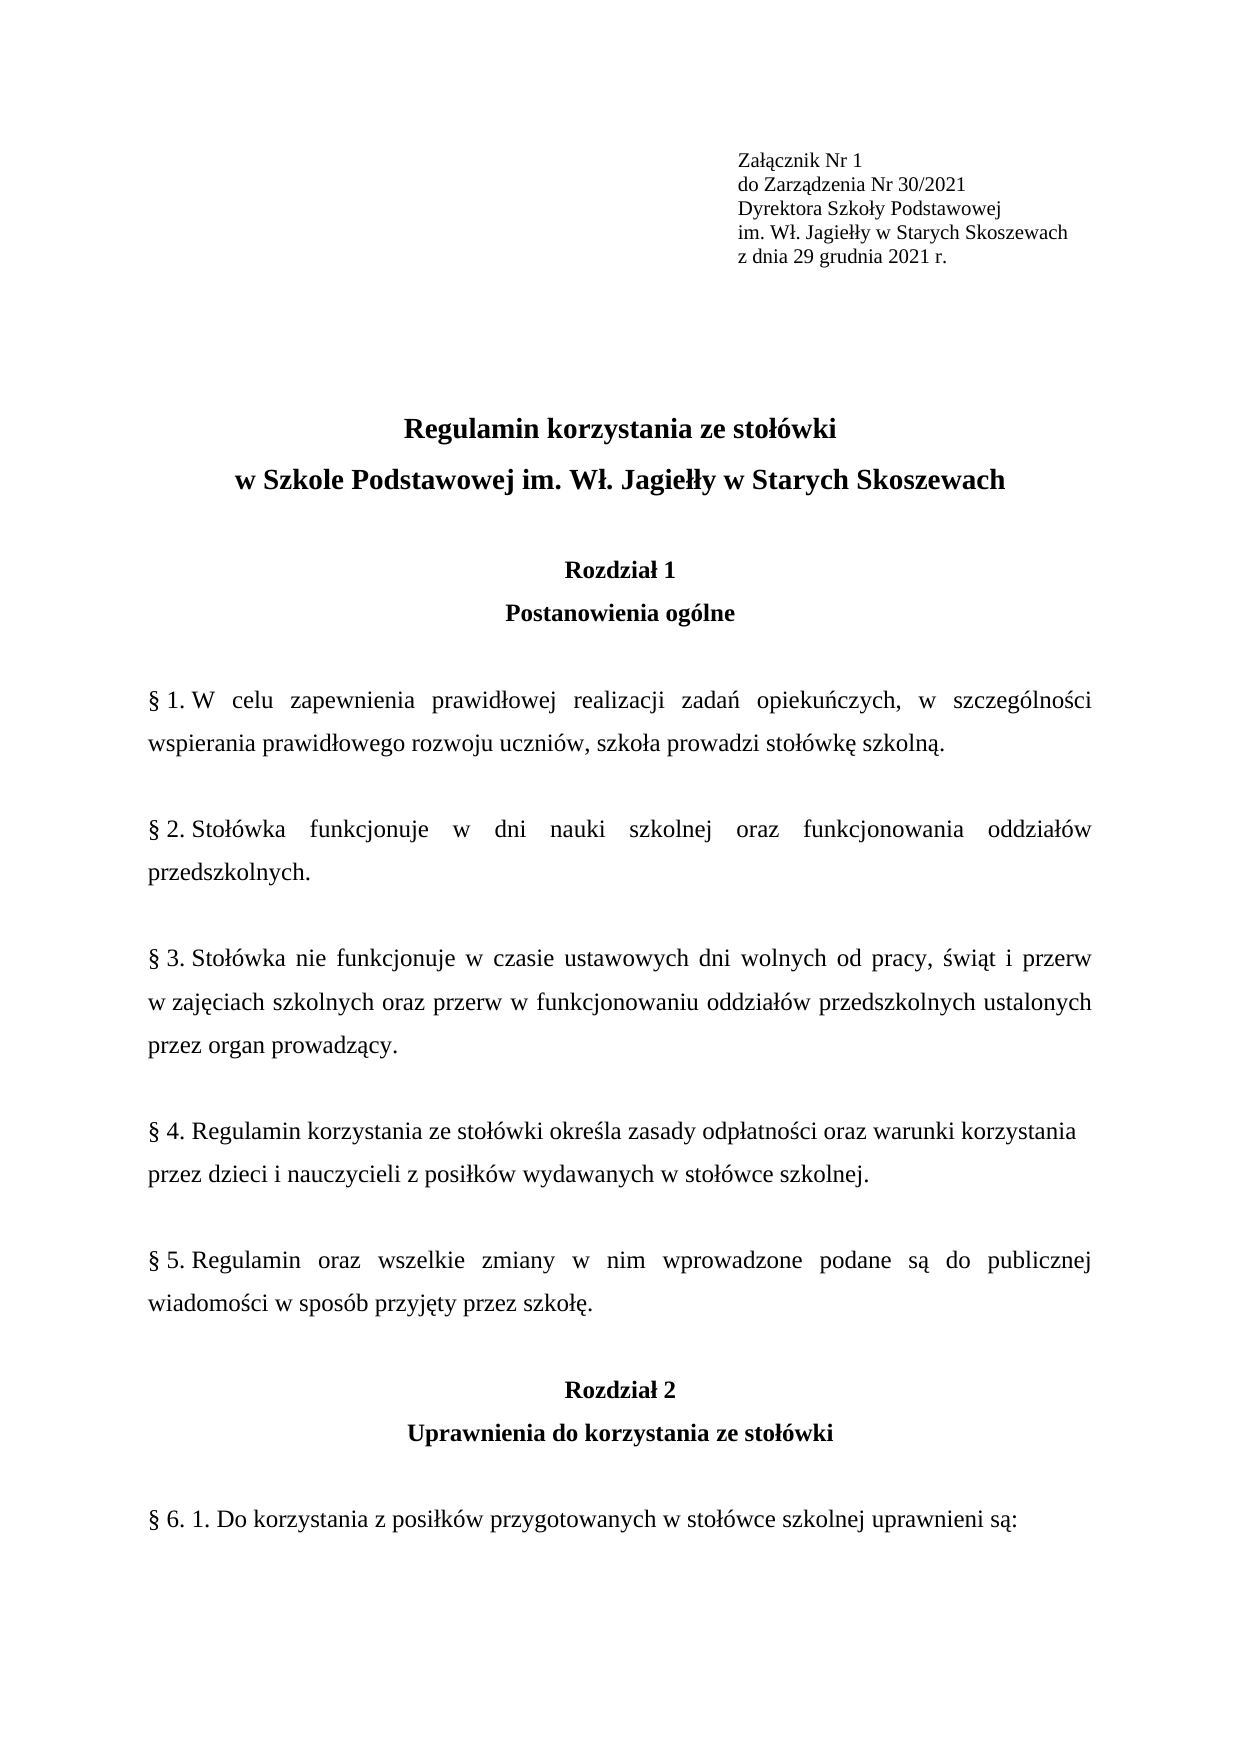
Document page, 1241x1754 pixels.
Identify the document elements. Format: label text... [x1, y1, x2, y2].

list Postanowienia ogólne [148, 598, 1093, 627]
list Uprawnienia do korzystania ze stołówki [148, 1418, 1093, 1447]
list Rozdział 1 [148, 555, 1093, 584]
list Regulamin korzystania ze stołówki [148, 412, 1093, 445]
text Załącznik Nr 1 [664, 148, 1093, 172]
text do Zarządzenia Nr 30/2021 [738, 172, 1093, 196]
list Rozdział 2 [148, 1375, 1093, 1403]
text Dyrektora Szkoły Podstawowej im. Wł. Jagiełły w Starych Skoszewach [738, 196, 1093, 244]
list § 3. Stołówka nie funkcjonuje w czasie ustawowych dni wolnych od pracy, świąt i przerw w zajęciach szkolnych oraz przerw w funkcjonowaniu oddziałów przedszkolnych ustalonych przez organ prowadzący. [148, 943, 1093, 1058]
list § 2. Stołówka funkcjonuje w dni nauki szkolnej oraz funkcjonowania oddziałów przedszkolnych. [148, 814, 1093, 886]
list § 5. Regulamin oraz wszelkie zmiany w nim wprowadzone podane są do publicznej wiadomości w sposób przyjęty przez szkołę. [148, 1245, 1093, 1317]
list § 4. Regulamin korzystania ze stołówki określa zasady odpłatności oraz warunki korzystania przez dzieci i nauczycieli z posiłków wydawanych w stołówce szkolnej. [148, 1116, 1093, 1188]
list § 1. W celu zapewnienia prawidłowej realizacji zadań opiekuńczych, w szczególności wspierania prawidłowego rozwoju uczniów, szkoła prowadzi stołówkę szkolną. [148, 685, 1093, 757]
list w Szkole Podstawowej im. Wł. Jagiełły w Starych Skoszewach [148, 462, 1093, 496]
list § 6. 1. Do korzystania z posiłków przygotowanych w stołówce szkolnej uprawnieni są: [148, 1504, 1093, 1533]
text z dnia 29 grudnia 2021 r. [738, 244, 1093, 268]
